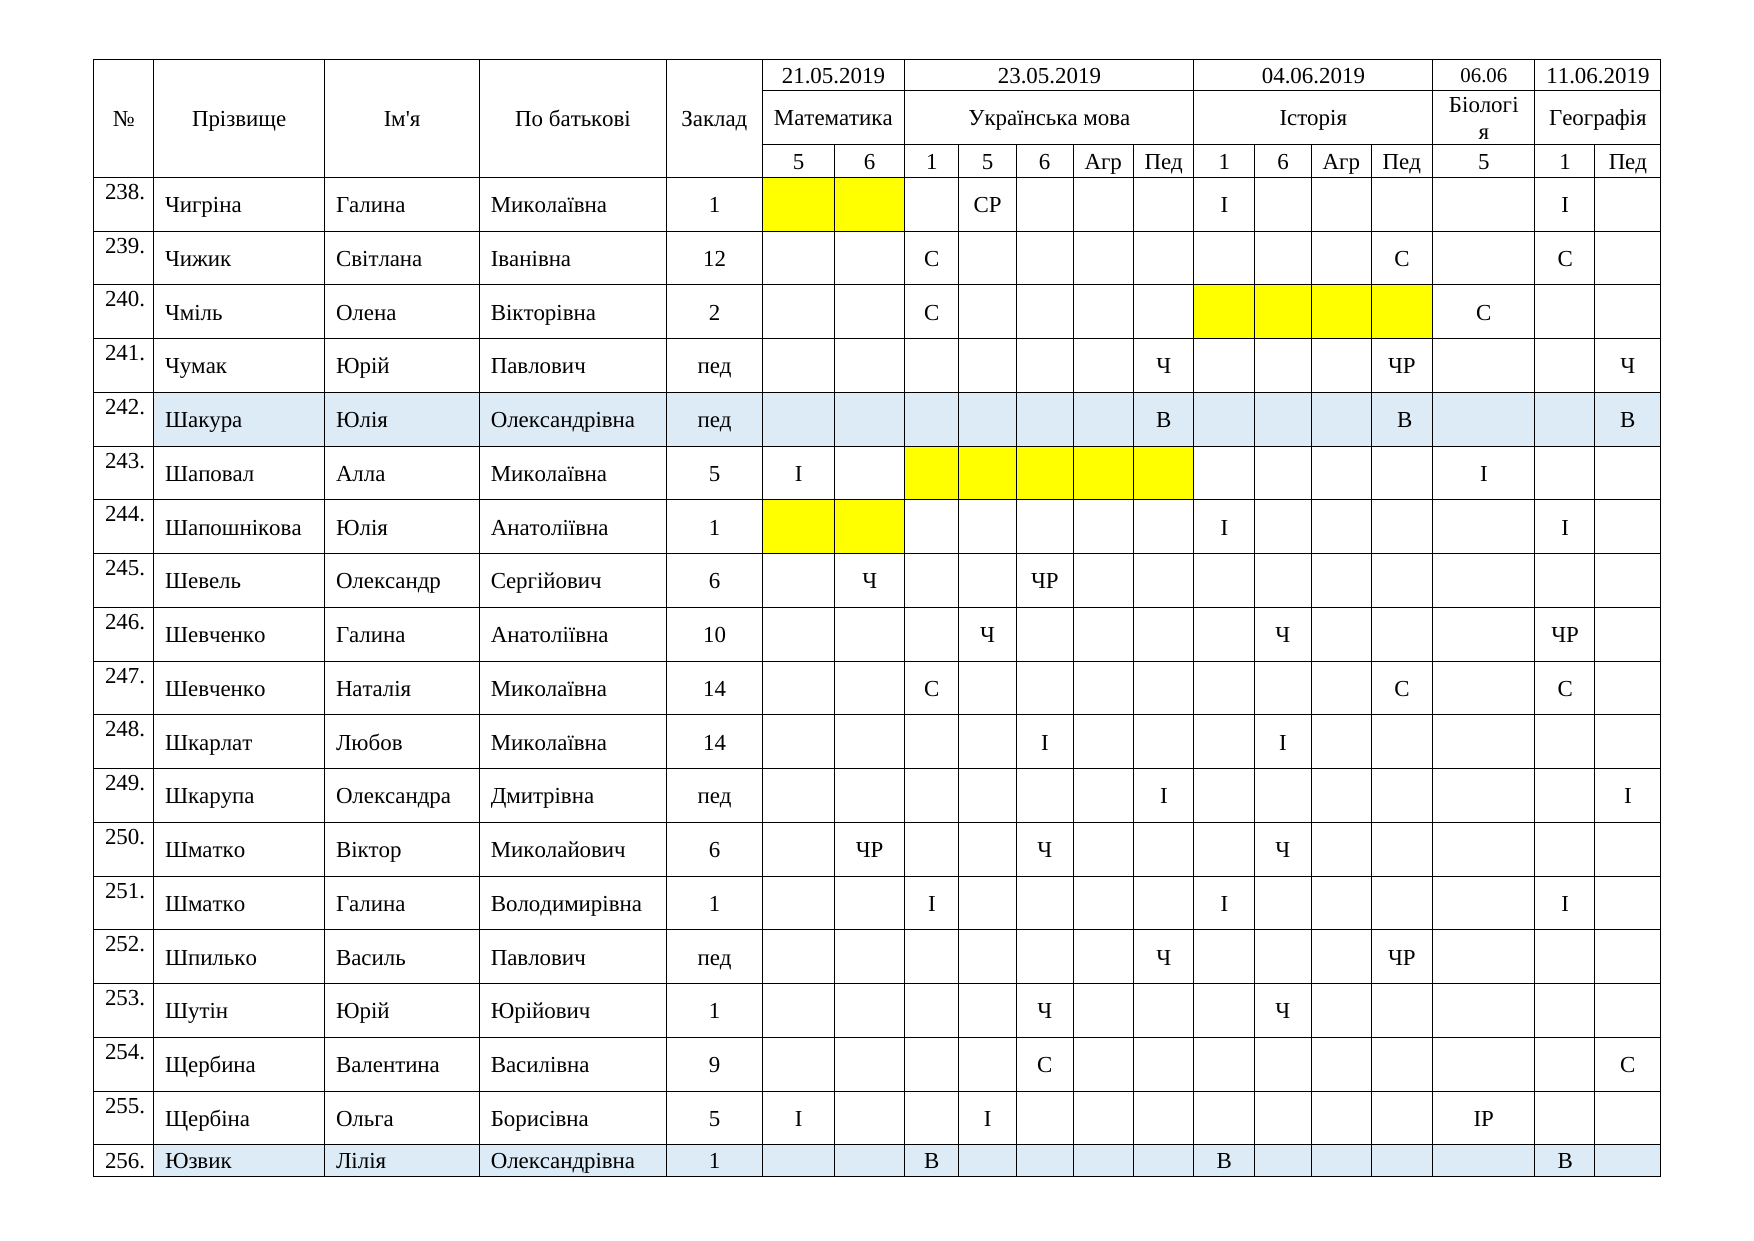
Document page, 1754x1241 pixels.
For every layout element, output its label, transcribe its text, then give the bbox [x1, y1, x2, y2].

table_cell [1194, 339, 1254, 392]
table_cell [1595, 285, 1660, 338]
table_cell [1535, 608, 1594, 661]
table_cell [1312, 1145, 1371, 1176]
table_cell 1 [1194, 145, 1254, 177]
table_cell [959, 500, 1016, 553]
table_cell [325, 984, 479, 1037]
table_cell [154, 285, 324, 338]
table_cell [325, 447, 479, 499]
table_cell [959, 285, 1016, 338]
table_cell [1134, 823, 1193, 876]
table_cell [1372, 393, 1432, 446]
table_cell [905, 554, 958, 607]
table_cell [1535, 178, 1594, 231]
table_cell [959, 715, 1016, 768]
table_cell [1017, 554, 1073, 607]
table_cell Агр [1074, 145, 1133, 177]
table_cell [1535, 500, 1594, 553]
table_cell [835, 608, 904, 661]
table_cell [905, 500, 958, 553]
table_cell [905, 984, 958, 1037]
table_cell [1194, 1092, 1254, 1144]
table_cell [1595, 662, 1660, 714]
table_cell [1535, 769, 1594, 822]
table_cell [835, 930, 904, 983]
table_cell 5 [959, 145, 1016, 177]
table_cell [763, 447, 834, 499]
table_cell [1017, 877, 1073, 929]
table_header № [94, 60, 153, 177]
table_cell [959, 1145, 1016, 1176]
table_cell Українська мова [905, 91, 1193, 144]
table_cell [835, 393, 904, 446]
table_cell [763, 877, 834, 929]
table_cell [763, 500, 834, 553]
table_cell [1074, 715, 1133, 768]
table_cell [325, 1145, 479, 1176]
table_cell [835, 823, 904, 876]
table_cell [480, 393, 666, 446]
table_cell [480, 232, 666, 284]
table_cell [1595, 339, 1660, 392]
table_cell Біологія [1433, 91, 1534, 144]
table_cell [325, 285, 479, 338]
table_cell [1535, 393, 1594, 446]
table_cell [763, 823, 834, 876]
table_header По батькові [480, 60, 666, 177]
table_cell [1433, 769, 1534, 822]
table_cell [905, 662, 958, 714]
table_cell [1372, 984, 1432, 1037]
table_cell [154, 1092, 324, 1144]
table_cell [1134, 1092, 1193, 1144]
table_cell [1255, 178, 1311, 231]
table_cell 5 [1433, 145, 1534, 177]
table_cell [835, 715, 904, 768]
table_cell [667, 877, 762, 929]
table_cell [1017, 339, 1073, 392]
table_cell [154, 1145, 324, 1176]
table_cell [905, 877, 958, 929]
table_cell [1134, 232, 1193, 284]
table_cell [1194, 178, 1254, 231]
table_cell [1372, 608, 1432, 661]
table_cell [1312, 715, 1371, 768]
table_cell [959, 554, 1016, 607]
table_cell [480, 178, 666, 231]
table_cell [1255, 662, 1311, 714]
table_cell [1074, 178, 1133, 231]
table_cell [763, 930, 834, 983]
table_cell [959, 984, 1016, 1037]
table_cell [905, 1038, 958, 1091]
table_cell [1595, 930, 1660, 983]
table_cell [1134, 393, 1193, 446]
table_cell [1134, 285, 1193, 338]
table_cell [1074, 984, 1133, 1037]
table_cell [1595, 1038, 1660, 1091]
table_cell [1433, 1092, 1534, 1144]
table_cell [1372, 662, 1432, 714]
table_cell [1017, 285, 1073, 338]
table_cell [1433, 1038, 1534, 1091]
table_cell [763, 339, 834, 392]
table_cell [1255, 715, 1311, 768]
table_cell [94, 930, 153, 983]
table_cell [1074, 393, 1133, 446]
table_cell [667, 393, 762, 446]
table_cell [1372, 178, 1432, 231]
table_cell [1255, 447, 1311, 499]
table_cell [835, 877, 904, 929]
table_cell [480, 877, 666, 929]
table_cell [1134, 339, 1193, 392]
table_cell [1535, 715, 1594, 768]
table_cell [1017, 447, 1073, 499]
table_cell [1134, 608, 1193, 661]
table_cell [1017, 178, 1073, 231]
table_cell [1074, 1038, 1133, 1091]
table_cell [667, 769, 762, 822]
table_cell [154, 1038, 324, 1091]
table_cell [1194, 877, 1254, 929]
table_header 04.06.2019 [1194, 60, 1432, 90]
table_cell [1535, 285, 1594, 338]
table_cell Пед [1134, 145, 1193, 177]
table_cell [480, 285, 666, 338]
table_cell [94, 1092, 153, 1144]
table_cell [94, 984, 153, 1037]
table_cell Математика [763, 91, 904, 144]
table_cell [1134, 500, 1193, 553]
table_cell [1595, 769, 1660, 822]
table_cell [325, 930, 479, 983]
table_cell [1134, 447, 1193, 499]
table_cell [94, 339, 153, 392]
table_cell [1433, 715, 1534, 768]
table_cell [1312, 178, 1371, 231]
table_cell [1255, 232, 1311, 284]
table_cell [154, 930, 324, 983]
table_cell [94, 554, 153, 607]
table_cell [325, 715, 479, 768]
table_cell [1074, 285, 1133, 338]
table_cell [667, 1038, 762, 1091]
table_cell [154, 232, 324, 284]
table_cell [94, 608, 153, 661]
table_cell 1 [1535, 145, 1594, 177]
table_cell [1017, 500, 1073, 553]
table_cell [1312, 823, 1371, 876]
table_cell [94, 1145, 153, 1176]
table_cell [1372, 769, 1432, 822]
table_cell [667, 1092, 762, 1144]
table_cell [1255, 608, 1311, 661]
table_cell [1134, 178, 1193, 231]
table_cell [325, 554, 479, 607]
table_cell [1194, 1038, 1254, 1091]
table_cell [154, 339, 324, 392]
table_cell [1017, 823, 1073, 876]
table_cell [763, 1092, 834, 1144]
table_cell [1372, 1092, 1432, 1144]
table_cell 6 [1017, 145, 1073, 177]
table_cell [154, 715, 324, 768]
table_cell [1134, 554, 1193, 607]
table_cell 6 [1255, 145, 1311, 177]
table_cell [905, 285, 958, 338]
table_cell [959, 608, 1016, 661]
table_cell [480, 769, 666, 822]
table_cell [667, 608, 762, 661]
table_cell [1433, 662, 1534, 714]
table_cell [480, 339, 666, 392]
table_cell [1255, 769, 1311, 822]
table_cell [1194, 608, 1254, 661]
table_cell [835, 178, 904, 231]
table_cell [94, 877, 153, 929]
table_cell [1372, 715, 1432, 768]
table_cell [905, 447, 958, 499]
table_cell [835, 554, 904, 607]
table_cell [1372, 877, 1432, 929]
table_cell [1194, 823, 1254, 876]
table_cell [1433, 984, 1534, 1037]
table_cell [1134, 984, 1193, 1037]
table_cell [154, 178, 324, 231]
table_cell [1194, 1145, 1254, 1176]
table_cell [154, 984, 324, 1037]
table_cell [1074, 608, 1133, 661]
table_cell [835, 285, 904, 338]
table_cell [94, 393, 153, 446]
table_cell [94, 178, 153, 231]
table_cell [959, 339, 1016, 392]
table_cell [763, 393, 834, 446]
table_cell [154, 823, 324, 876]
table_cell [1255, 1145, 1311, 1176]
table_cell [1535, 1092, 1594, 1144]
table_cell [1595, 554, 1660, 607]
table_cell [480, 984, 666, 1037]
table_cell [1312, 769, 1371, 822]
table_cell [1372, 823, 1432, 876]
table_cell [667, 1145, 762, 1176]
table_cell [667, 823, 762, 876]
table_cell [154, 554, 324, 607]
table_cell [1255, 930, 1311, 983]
table_cell Агр [1312, 145, 1371, 177]
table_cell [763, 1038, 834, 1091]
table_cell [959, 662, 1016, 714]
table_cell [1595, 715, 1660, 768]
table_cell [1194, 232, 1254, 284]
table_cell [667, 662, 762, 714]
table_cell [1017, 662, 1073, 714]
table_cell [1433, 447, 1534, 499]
table_header Ім'я [325, 60, 479, 177]
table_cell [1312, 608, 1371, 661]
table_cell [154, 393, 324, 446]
table_header 06.06 [1433, 60, 1534, 90]
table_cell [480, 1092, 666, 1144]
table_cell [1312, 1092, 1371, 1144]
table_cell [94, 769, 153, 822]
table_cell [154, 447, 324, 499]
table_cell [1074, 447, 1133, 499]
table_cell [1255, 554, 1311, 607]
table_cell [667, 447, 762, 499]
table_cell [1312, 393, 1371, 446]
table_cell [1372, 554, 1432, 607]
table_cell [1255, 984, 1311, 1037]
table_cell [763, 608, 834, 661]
table_header Прізвище [154, 60, 324, 177]
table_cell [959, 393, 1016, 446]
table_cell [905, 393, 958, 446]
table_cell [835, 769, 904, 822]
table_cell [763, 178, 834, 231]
table_cell 5 [763, 145, 834, 177]
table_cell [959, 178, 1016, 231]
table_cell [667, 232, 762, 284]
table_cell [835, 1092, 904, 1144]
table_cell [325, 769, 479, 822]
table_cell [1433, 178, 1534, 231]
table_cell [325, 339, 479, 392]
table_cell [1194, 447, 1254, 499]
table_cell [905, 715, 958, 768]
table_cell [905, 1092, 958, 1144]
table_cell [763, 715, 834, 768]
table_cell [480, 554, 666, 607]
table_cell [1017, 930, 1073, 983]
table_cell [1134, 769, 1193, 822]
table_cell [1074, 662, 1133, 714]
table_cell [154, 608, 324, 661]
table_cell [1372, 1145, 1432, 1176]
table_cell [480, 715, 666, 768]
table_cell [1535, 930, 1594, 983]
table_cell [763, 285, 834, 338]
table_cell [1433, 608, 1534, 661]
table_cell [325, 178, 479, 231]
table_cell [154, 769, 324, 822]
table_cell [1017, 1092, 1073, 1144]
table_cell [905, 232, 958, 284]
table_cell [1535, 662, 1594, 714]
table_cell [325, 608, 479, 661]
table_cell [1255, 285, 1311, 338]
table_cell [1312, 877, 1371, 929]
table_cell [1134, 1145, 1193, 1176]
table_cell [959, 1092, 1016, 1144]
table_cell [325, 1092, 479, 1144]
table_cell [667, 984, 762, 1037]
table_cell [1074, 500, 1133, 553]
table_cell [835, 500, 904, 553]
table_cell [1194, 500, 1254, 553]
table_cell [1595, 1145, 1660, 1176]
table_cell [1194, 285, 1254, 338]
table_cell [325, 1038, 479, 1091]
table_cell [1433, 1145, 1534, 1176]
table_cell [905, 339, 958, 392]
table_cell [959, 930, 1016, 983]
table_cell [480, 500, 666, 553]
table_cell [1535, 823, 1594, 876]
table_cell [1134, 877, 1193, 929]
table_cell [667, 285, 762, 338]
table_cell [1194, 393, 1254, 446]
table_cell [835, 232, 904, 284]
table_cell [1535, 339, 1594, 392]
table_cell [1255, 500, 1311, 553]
table_header 11.06.2019 [1535, 60, 1660, 90]
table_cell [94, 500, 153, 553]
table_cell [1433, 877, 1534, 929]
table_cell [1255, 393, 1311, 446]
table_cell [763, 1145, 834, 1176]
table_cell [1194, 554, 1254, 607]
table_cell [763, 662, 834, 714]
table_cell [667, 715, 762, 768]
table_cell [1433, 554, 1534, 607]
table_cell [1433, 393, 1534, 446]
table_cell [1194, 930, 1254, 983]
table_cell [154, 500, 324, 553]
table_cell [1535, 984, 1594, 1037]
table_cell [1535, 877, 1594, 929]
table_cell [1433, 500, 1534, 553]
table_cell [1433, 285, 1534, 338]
table_header 23.05.2019 [905, 60, 1193, 90]
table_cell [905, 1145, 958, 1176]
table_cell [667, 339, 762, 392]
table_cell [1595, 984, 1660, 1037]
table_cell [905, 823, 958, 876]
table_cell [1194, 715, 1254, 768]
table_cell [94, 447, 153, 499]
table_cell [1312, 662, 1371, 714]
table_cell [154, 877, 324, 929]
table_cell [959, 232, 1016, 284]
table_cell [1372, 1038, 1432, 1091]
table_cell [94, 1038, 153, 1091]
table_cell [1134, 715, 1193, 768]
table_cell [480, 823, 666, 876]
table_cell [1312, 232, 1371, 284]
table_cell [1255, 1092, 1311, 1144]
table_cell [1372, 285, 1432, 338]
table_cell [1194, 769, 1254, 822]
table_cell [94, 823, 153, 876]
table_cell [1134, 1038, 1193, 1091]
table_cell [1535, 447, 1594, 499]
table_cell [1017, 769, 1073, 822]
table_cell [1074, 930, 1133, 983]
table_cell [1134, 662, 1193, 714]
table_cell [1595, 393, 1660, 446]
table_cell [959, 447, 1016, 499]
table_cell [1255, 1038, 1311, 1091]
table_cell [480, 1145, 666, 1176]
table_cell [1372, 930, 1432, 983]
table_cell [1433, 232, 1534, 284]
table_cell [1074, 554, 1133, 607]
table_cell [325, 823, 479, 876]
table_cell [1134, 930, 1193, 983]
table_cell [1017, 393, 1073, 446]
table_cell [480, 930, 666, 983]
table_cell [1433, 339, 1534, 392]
table_cell Пед [1595, 145, 1660, 177]
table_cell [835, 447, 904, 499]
table_cell 6 [835, 145, 904, 177]
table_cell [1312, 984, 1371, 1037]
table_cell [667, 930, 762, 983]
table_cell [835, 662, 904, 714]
table_header Заклад [667, 60, 762, 177]
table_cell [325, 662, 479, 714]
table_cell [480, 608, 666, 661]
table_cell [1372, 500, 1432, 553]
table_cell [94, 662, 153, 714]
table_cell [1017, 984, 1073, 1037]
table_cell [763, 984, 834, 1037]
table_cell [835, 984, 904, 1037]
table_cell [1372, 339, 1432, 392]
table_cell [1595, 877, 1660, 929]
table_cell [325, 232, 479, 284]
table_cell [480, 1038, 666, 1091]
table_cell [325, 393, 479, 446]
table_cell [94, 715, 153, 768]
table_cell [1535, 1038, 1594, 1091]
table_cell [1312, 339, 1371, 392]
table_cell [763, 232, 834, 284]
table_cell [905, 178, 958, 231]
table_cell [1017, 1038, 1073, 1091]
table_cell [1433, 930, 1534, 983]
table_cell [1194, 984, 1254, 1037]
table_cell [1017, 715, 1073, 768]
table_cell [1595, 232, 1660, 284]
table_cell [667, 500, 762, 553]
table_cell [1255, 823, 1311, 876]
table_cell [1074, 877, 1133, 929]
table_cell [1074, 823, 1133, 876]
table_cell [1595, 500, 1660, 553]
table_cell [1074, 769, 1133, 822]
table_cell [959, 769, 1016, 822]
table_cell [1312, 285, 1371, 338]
table_header 21.05.2019 [763, 60, 904, 90]
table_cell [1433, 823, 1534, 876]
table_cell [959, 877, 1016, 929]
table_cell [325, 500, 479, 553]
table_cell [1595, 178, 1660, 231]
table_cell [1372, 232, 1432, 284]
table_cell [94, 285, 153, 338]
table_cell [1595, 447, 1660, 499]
table_cell Історія [1194, 91, 1432, 144]
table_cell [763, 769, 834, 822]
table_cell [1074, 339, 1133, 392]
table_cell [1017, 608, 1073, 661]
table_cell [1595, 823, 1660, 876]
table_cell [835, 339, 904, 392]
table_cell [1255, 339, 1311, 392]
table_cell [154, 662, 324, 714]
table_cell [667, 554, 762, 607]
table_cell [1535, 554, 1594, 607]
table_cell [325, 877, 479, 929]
table_cell Географія [1535, 91, 1660, 144]
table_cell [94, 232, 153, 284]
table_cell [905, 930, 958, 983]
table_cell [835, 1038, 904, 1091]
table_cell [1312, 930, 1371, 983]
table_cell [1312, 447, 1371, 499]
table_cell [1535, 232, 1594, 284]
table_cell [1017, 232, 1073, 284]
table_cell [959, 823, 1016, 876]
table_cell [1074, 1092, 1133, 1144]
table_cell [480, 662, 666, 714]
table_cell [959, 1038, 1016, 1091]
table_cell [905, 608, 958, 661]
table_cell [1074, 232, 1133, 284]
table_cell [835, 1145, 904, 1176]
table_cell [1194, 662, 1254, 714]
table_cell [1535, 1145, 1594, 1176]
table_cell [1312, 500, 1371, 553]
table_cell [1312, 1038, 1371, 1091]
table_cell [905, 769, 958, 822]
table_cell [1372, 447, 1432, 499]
table_cell 1 [905, 145, 958, 177]
table_cell Пед [1372, 145, 1432, 177]
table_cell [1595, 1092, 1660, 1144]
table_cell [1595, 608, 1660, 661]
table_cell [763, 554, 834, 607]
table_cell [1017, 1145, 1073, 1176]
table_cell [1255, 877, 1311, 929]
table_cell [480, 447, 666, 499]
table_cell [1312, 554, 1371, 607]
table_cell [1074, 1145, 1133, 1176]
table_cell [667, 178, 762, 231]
